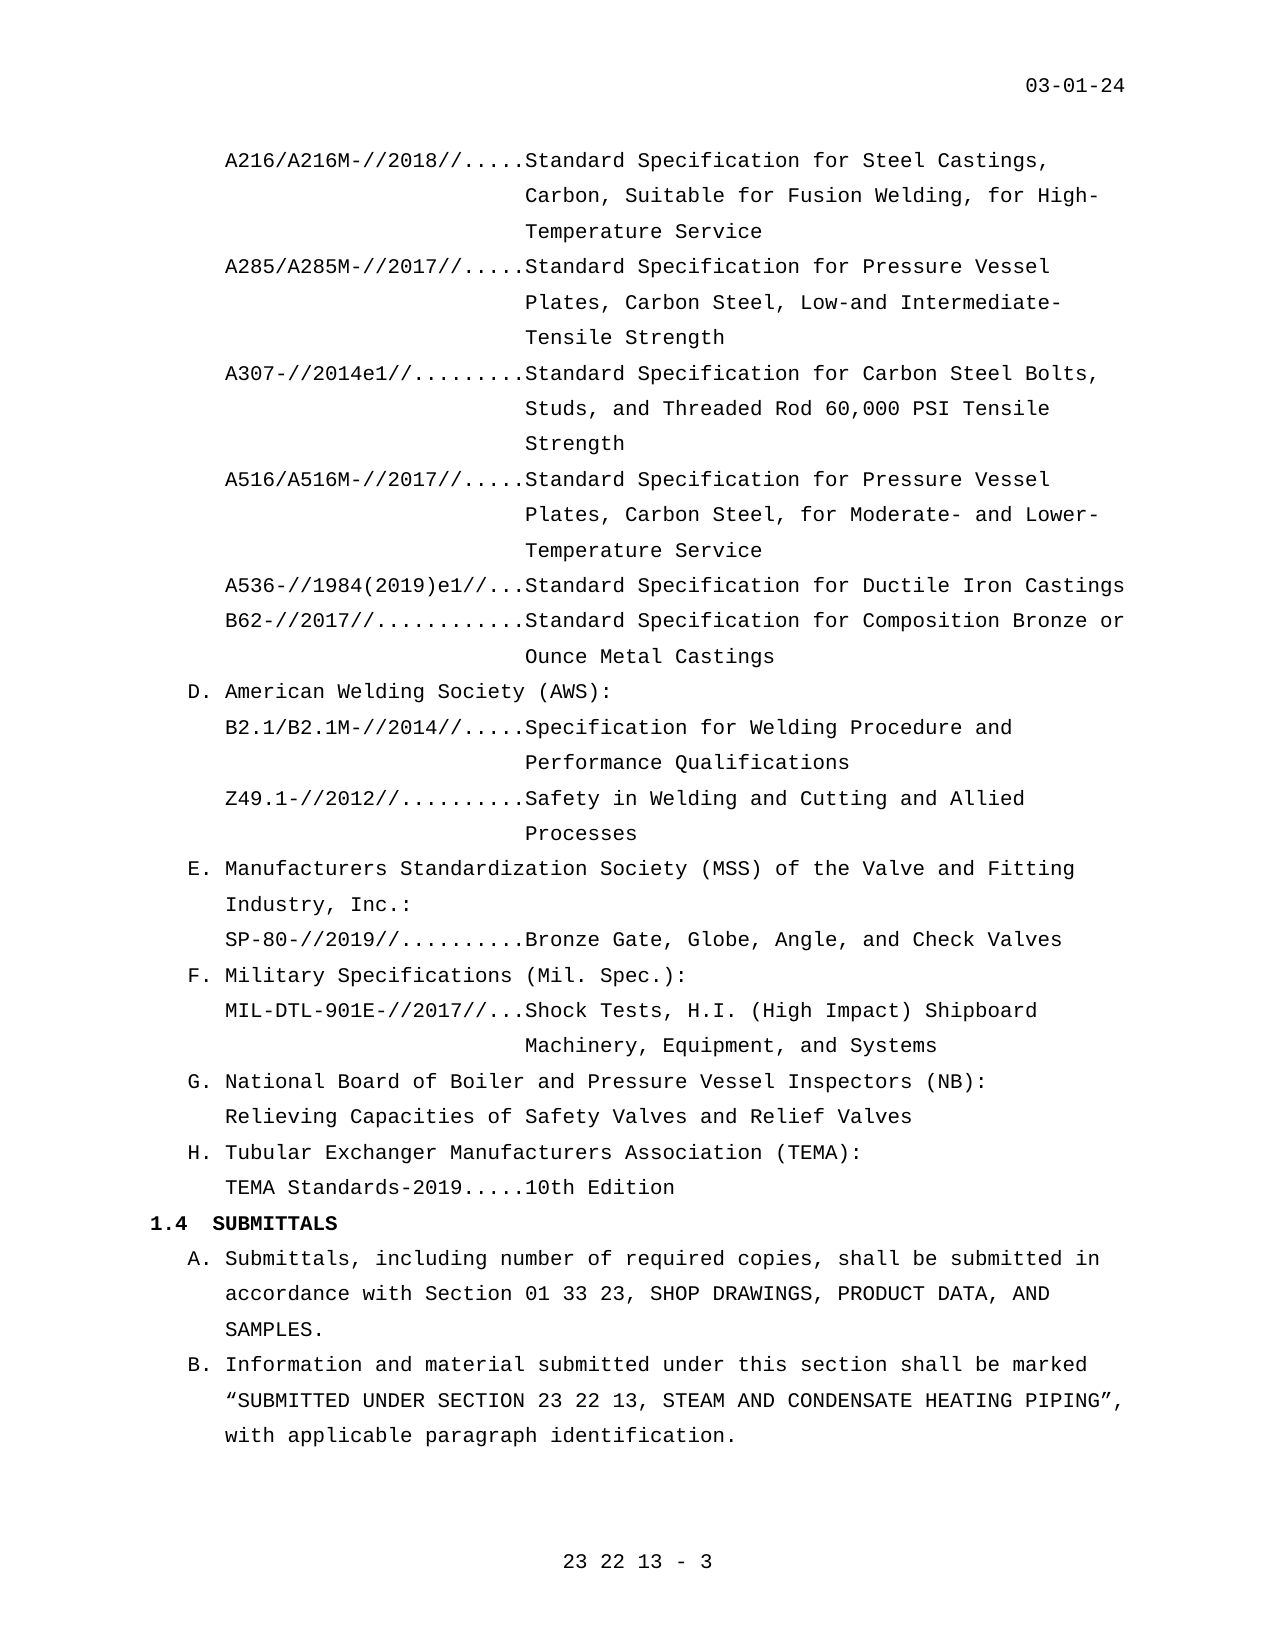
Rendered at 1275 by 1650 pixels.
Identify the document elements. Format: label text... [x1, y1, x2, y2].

text Manufacturers Standardization Society (MSS) of the Valve and Fitting Industry, Inc.: [187, 858, 1125, 917]
text Submittals, including number of required copies, shall be submitted in accordance with Section 01 33 23, SHOP DRAWINGS, PRODUCT DATA, AND SAMPLES. [187, 1248, 1125, 1342]
text A307-//2014e1// Standard Specification for Carbon Steel Bolts, Studs, and Threaded Rod 60,000 PSI Tensile Strength [225, 362, 1125, 457]
text American Welding Society (AWS): [187, 681, 1125, 705]
text B62-//2017// Standard Specification for Composition Bronze or Ounce Metal Castings [225, 610, 1125, 669]
text A536-//1984(2019)e1// Standard Specification for Ductile Iron Castings [225, 575, 1125, 599]
text TEMA Standards-2019 10th Edition [225, 1177, 1125, 1201]
text A516/A516M-//2017// Standard Specification for Pressure Vessel Plates, Carbon Steel, for Moderate- and Lower-Temperature Service [225, 469, 1125, 563]
text A216/A216M-//2018// Standard Specification for Steel Castings, Carbon, Suitable for Fusion Welding, for High-Temperature Service [225, 150, 1125, 244]
text SP-80-//2019// Bronze Gate, Globe, Angle, and Check Valves [225, 929, 1125, 953]
text Tubular Exchanger Manufacturers Association (TEMA): [187, 1142, 1125, 1165]
text SUBMITTALS [150, 1212, 1125, 1236]
text Relieving Capacities of Safety Valves and Relief Valves [225, 1106, 1125, 1130]
text Z49.1-//2012// Safety in Welding and Cutting and Allied Processes [225, 787, 1125, 847]
text A285/A285M-//2017// Standard Specification for Pressure Vessel Plates, Carbon Steel, Low-and Intermediate-Tensile Strength [225, 256, 1125, 351]
text MIL-DTL-901E-//2017// Shock Tests, H.I. (High Impact) Shipboard Machinery, Equipment, and Systems [225, 1000, 1125, 1059]
text B2.1/B2.1M-//2014// Specification for Welding Procedure and Performance Qualifications [225, 717, 1125, 776]
text Information and material submitted under this section shall be marked “SUBMITTED UNDER SECTION 23 22 13, STEAM AND CONDENSATE HEATING PIPING”, with applicable paragraph identification. [187, 1354, 1125, 1449]
text Military Specifications (Mil. Spec.): [187, 964, 1125, 988]
text National Board of Boiler and Pressure Vessel Inspectors (NB): [187, 1071, 1125, 1094]
